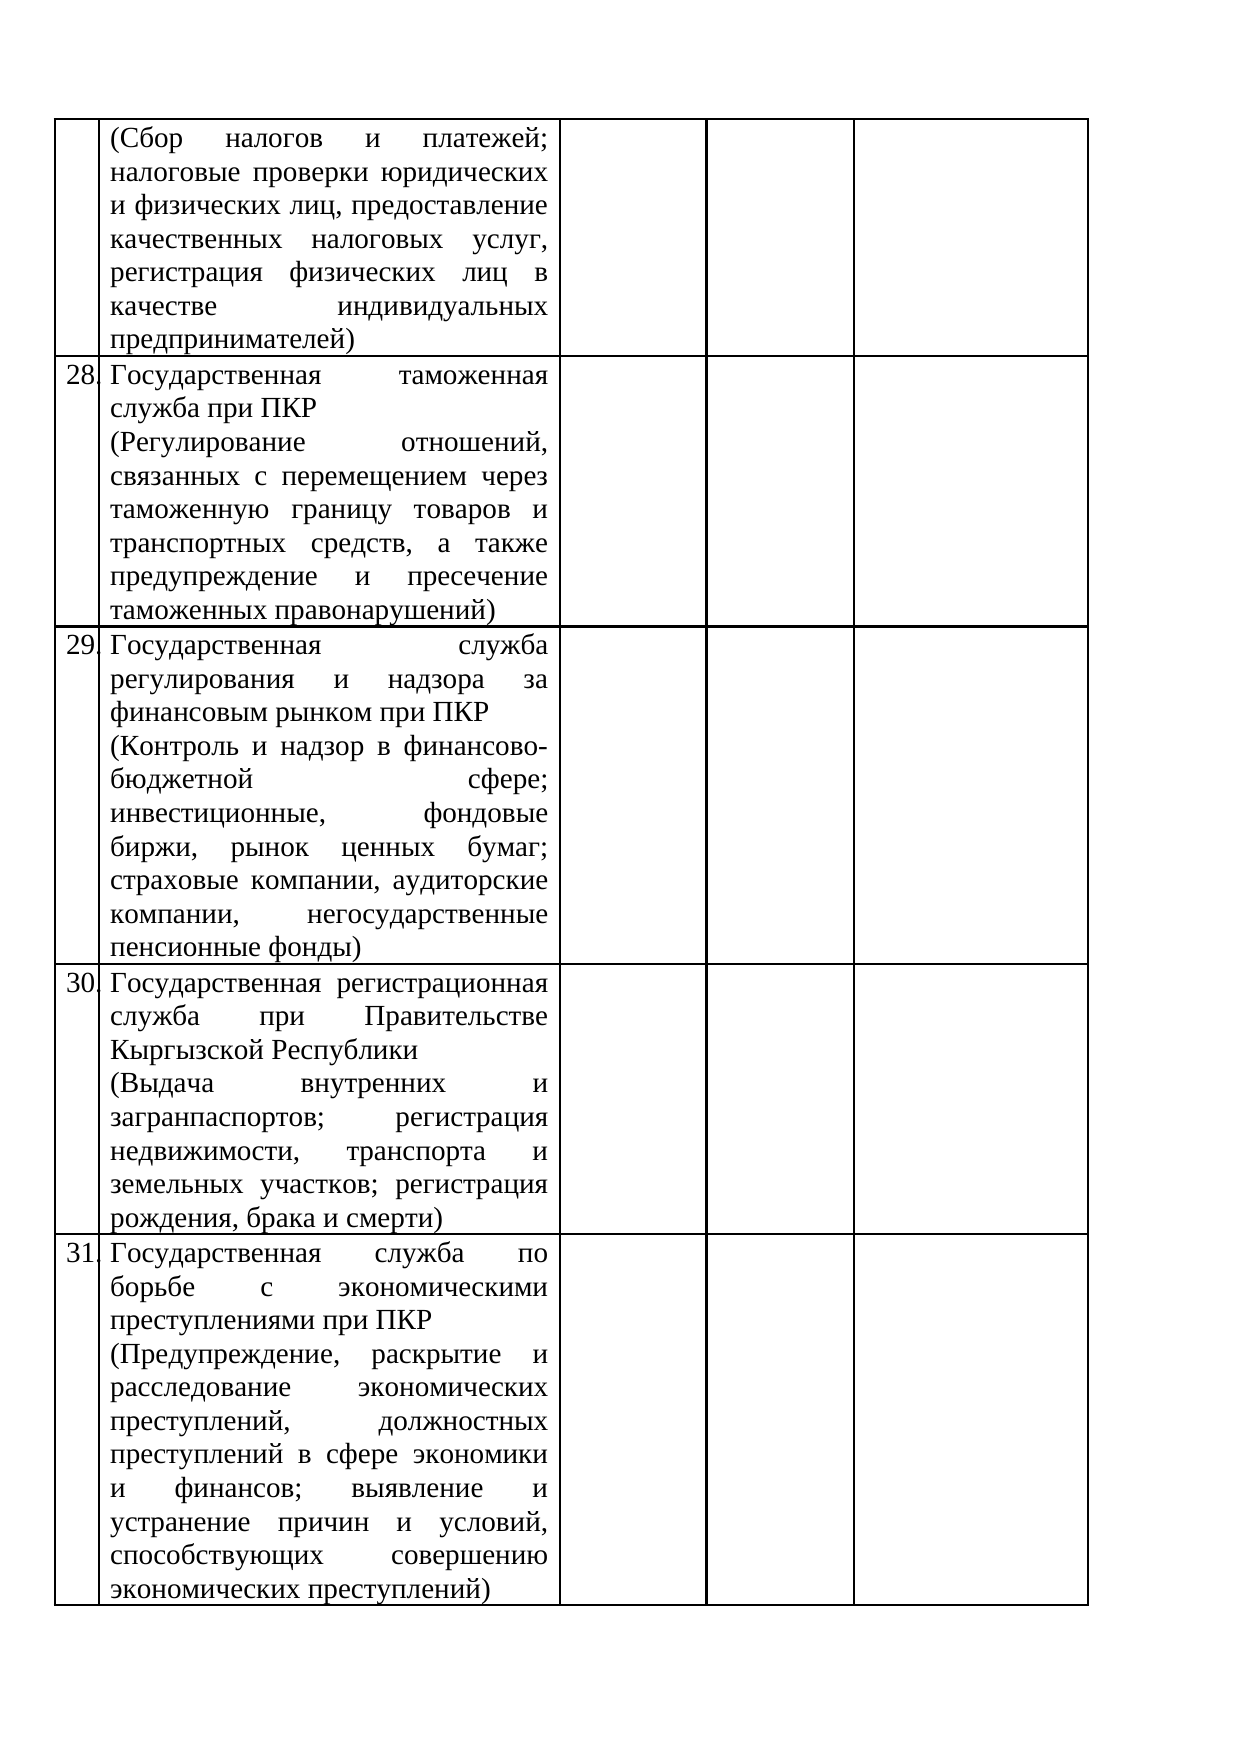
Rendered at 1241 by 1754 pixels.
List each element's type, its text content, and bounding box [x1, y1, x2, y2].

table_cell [100, 120, 559, 355]
table_cell [708, 357, 853, 625]
table_cell [708, 1235, 853, 1604]
table_cell Государственная регистрационная служба при Правительстве Кыргызской Республики (Выдача внутренних и загранпаспортов; регистрация недвижимости, транспорта и земельных участков; регистрация рождения, брака и смерти) [100, 965, 559, 1233]
table_cell [561, 357, 705, 625]
table_cell [855, 965, 1087, 1233]
table_cell Государственная служба по борьбе с экономическими преступлениями при ПКР (Предупреждение, раскрытие и расследование экономических преступлений, должностных преступлений в сфере экономики и финансов; выявление и устранение причин и условий, способствующих совершению экономических преступлений) [100, 1235, 559, 1604]
table_cell [56, 120, 98, 355]
table_cell [561, 1235, 705, 1604]
table_cell [561, 965, 705, 1233]
table_cell [561, 628, 705, 963]
table_cell [855, 357, 1087, 625]
table_cell [855, 120, 1087, 355]
table_cell [855, 628, 1087, 963]
table_cell [56, 357, 98, 625]
table_cell [56, 628, 98, 963]
table_cell [561, 120, 705, 355]
table_cell [708, 628, 853, 963]
table_cell [855, 1235, 1087, 1604]
table_cell [708, 120, 853, 355]
table_cell [56, 1235, 98, 1604]
table_cell [708, 965, 853, 1233]
table_cell Государственная таможенная служба при ПКР (Регулирование отношений, связанных с перемещением через таможенную границу товаров и транспортных средств, а также предупреждение и пресечение таможенных правонарушений) [100, 357, 559, 625]
table_cell [56, 965, 98, 1233]
table_cell Государственная служба регулирования и надзора за финансовым рынком при ПКР (Контроль и надзор в финансово-бюджетной сфере; инвестиционные, фондовые биржи, рынок ценных бумаг; страховые компании, аудиторские компании, негосударственные пенсионные фонды) [100, 628, 559, 963]
